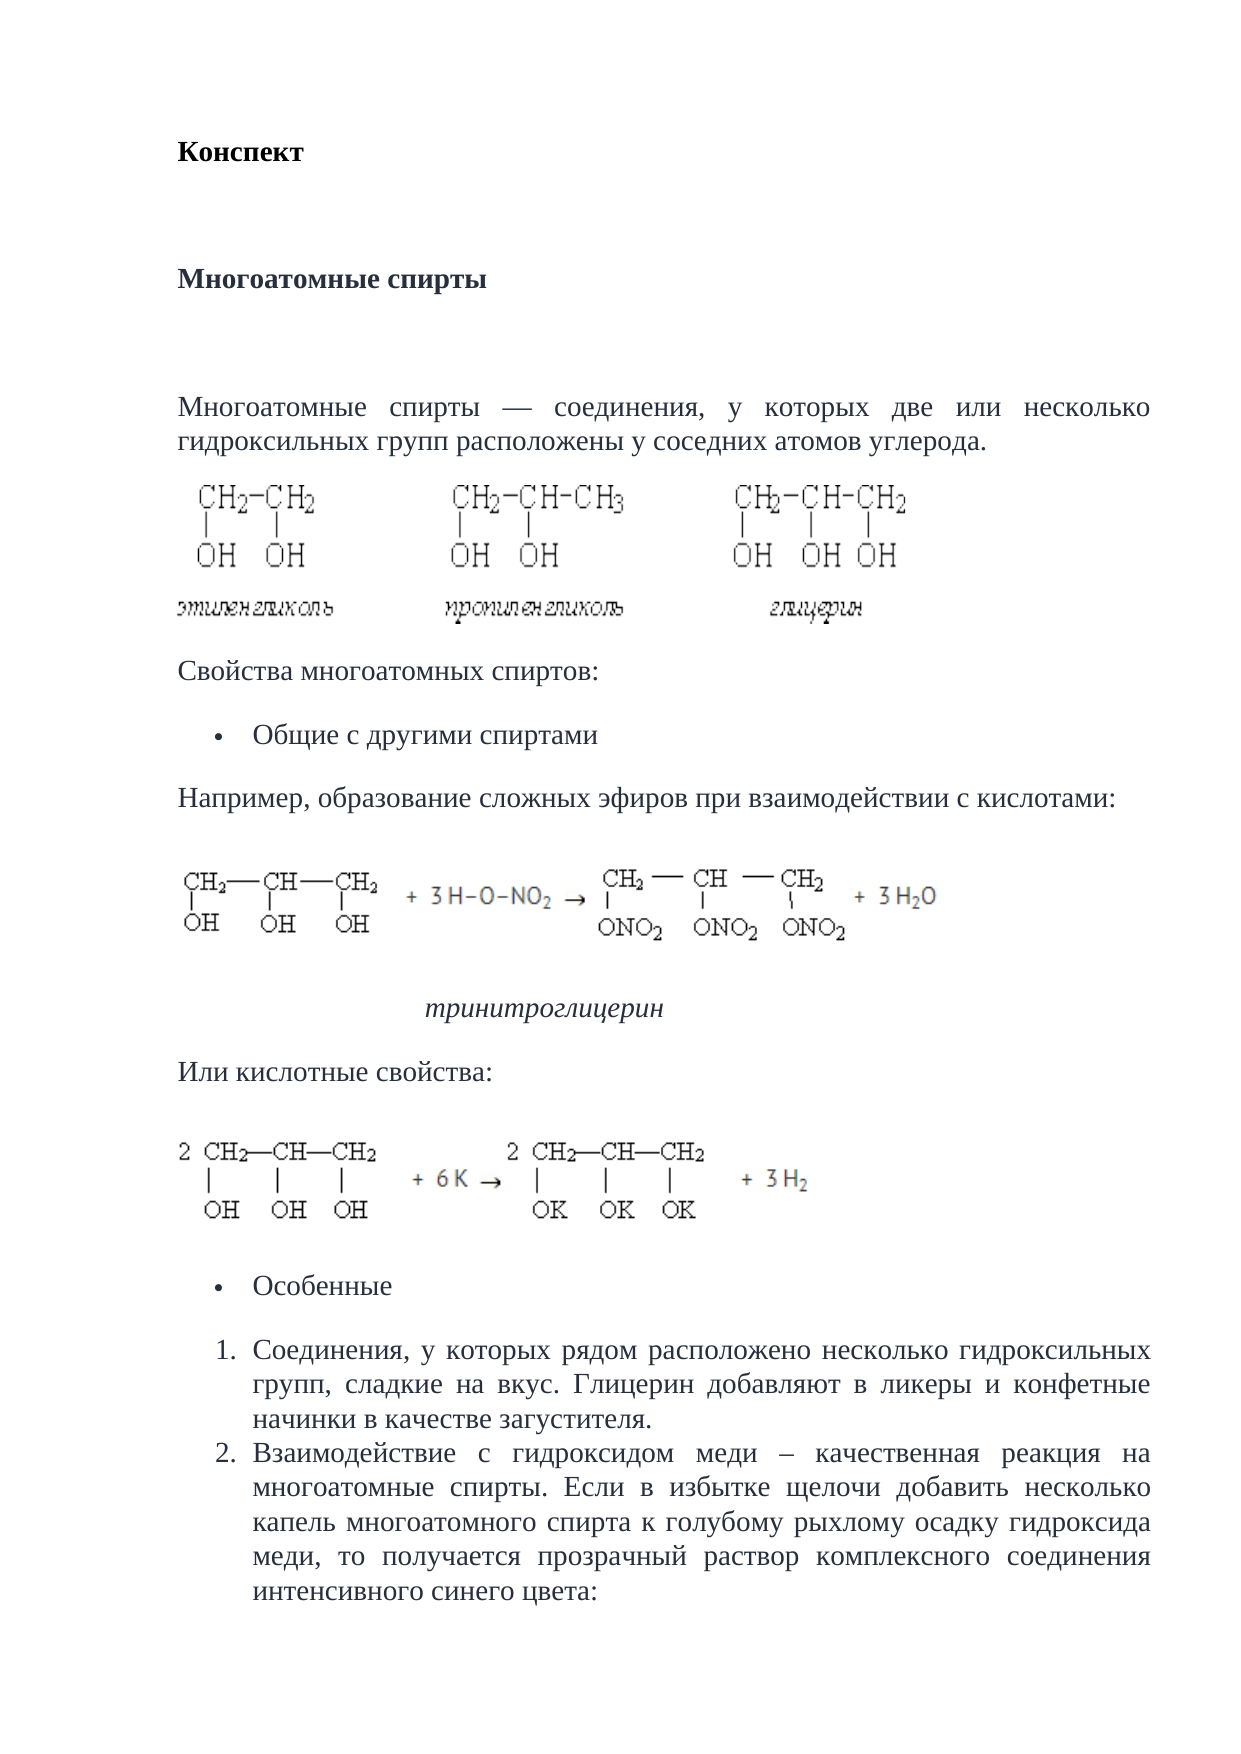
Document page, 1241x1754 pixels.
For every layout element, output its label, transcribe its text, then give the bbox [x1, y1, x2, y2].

picture [177, 485, 906, 624]
text тринитроглицерин [177, 989, 1152, 1024]
text Свойства многоатомных спиртов: [177, 652, 1152, 687]
text Многоатомные спирты [177, 261, 1152, 295]
list Особенные [215, 1268, 1152, 1302]
picture [177, 843, 943, 961]
text Например, образование сложных эфиров при взаимодействии с кислотами: [177, 779, 1152, 814]
text Конспект [177, 118, 1152, 168]
picture [177, 1116, 846, 1239]
text Многоатомные спирты — соединения, у которых две или несколько гидроксильных групп расположены у соседних атомов углерода. [177, 388, 1152, 457]
text Или кислотные свойства: [177, 1053, 1152, 1087]
list Взаимодействие с гидроксидом меди – качественная реакция на многоатомные спирты. Если в избытке щелочи добавить несколько капель многоатомного спирта к голубому рыхлому осадку гидроксида меди, то получается прозрачный раствор комплексного соединения интенсивного синего цвета: [215, 1434, 1152, 1606]
list Соединения, у которых рядом расположено несколько гидроксильных групп, сладкие на вкус. Глицерин добавляют в ликеры и конфетные начинки в качестве загустителя. [215, 1331, 1152, 1434]
list Общие с другими спиртами [215, 716, 1152, 750]
